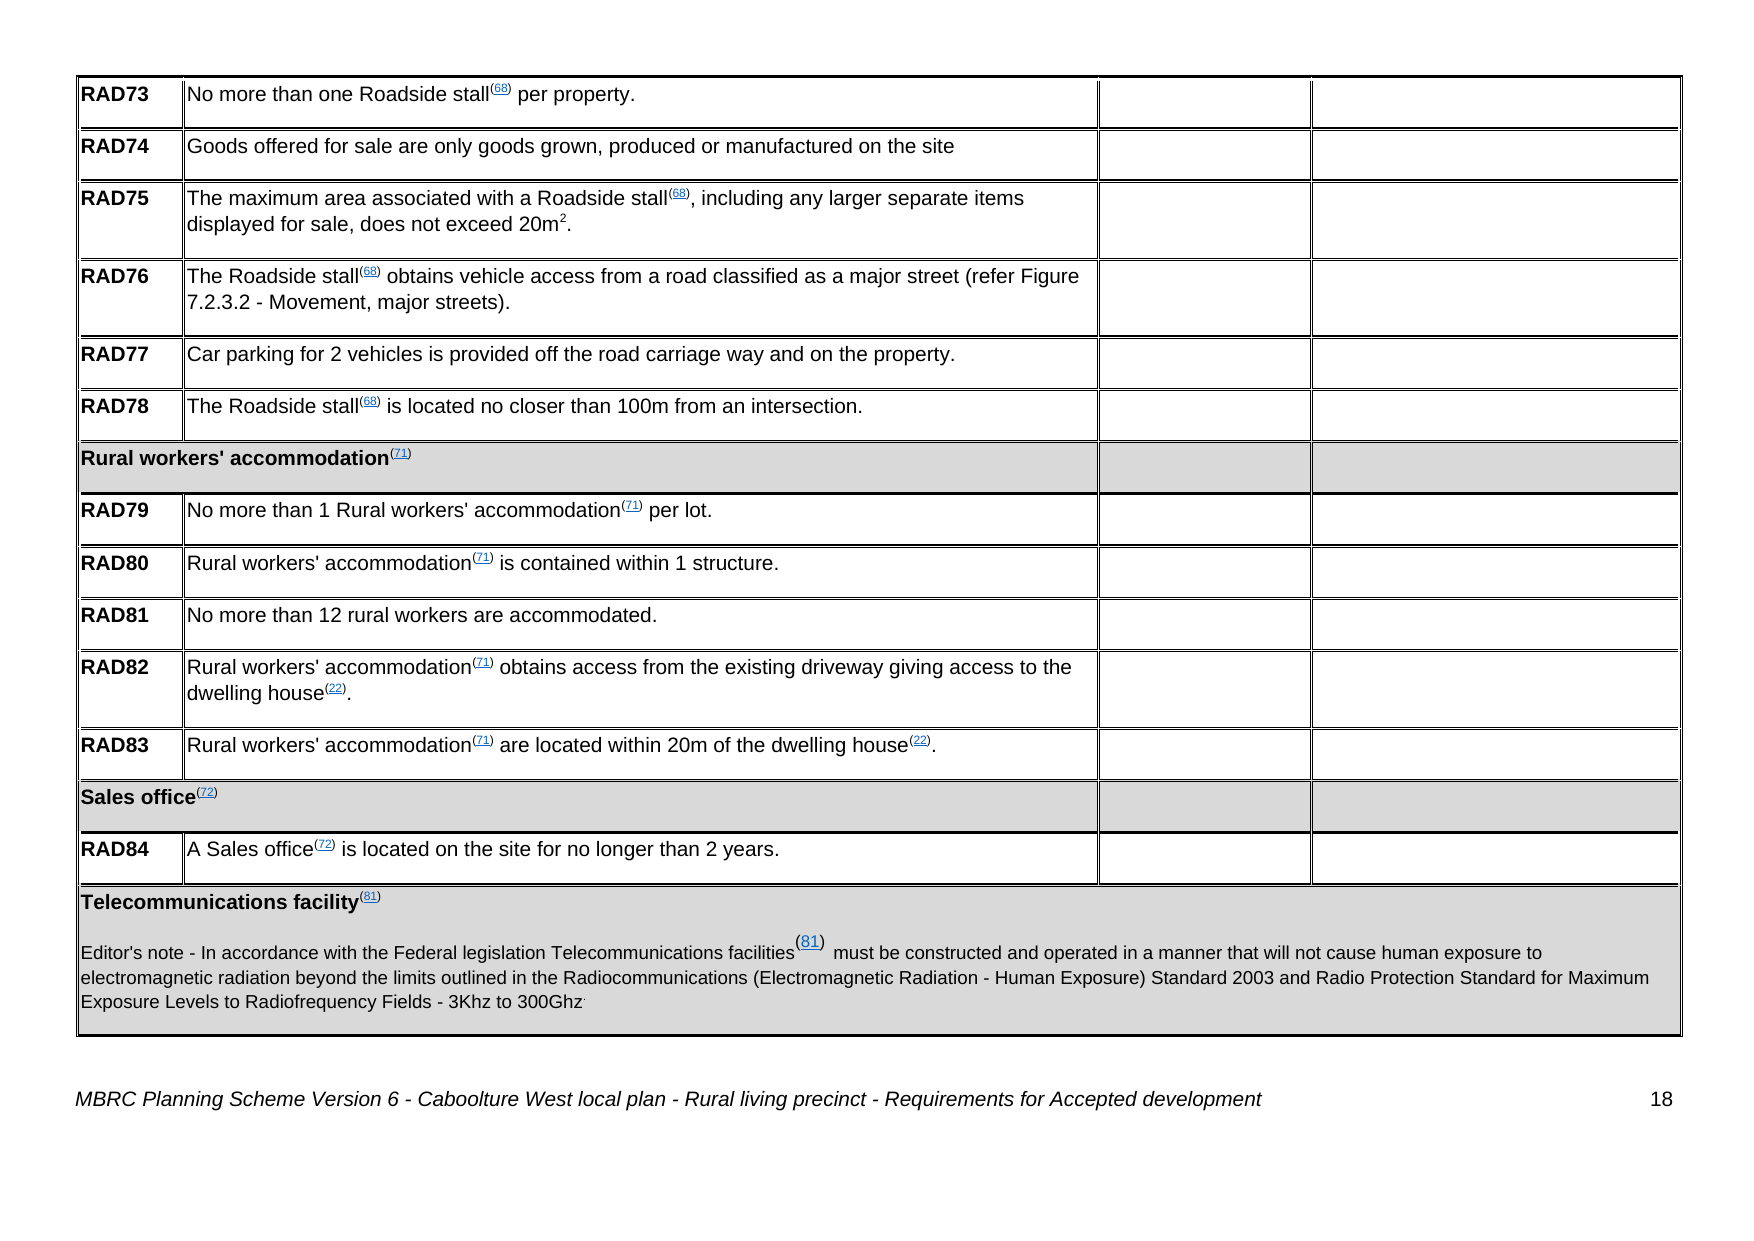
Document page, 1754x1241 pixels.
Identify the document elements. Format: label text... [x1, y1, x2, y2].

table_cell [1100, 600, 1310, 648]
table_cell [1100, 339, 1310, 388]
table_cell RAD75 [79, 179, 182, 257]
table_cell [1313, 596, 1680, 648]
table_cell [1100, 495, 1310, 544]
table_cell [1100, 131, 1310, 179]
table_cell [1100, 183, 1310, 257]
table_cell [1100, 391, 1310, 440]
table_cell Rural workers' accommodation(71) obtains access from the existing driveway giving access to the dwelling house(22). [185, 652, 1097, 727]
table_cell RAD79 [79, 492, 182, 544]
table_cell No more than 1 Rural workers' accommodation(71) per lot. [185, 495, 1097, 544]
table_cell [1313, 179, 1680, 257]
table_cell [1100, 730, 1310, 779]
table_cell [1311, 78, 1680, 127]
table_cell [1311, 727, 1681, 779]
table_cell [1311, 388, 1681, 440]
table_cell RAD73 [79, 78, 183, 127]
table_cell No more than one Roadside stall(68) per property. [184, 78, 1098, 127]
table_cell RAD78 [77, 388, 183, 440]
table_cell Sales office(72) [77, 779, 1098, 831]
table_cell [1311, 779, 1681, 831]
table_cell [1313, 831, 1680, 883]
table_cell RAD77 [79, 335, 182, 388]
table_cell RAD83 [77, 727, 183, 779]
table_cell RAD76 [79, 258, 182, 335]
table_cell Goods offered for sale are only goods grown, produced or manufactured on the site [185, 131, 1097, 179]
table_cell [1100, 652, 1310, 727]
table_cell RAD81 [79, 596, 182, 648]
table_cell [1313, 649, 1680, 727]
table_cell No more than 12 rural workers are accommodated. [185, 600, 1097, 648]
table_cell [1313, 127, 1680, 179]
table_cell The Roadside stall(68) obtains vehicle access from a road classified as a major street (refer Figure 7.2.3.2 - Movement, major streets). [185, 261, 1097, 335]
table_cell Telecommunications facility(81) Editor's note - In accordance with the Federal legislation Telecommunications facilities(81) must be constructed and operated in a manner that will not cause human exposure to electromagnetic radiation beyond the limits outlined in the Radiocommunications (Electromagnetic Radiation - Human Exposure) Standard 2003 and Radio Protection Standard for Maximum Exposure Levels to Radiofrequency Fields - 3Khz to 300Ghz. [79, 883, 1680, 1034]
table_cell Rural workers' accommodation(71) [77, 440, 1098, 492]
table_cell [1100, 261, 1310, 335]
table_cell RAD80 [79, 544, 182, 596]
table_cell RAD74 [79, 127, 182, 179]
table_cell [1100, 443, 1310, 492]
table_cell A Sales office(72) is located on the site for no longer than 2 years. [185, 834, 1097, 883]
table_cell [1313, 335, 1680, 388]
table_cell RAD84 [79, 831, 182, 883]
table_cell [1311, 440, 1681, 492]
table_cell [1313, 258, 1680, 335]
table_cell Rural workers' accommodation(71) is contained within 1 structure. [185, 548, 1097, 596]
table_cell Rural workers' accommodation(71) are located within 20m of the dwelling house(22). [185, 730, 1097, 779]
table_cell The Roadside stall(68) is located no closer than 100m from an intersection. [185, 391, 1097, 440]
table_cell Car parking for 2 vehicles is provided off the road carriage way and on the property. [185, 339, 1097, 388]
table_cell [1100, 834, 1310, 883]
table_cell [1313, 492, 1680, 544]
table_cell The maximum area associated with a Roadside stall(68), including any larger separate items displayed for sale, does not exceed 20m2. [185, 183, 1097, 257]
table_cell [1099, 78, 1311, 127]
table_cell [1100, 782, 1310, 831]
table_cell [1100, 548, 1310, 596]
table_cell [1313, 544, 1680, 596]
table_cell RAD82 [79, 649, 182, 727]
